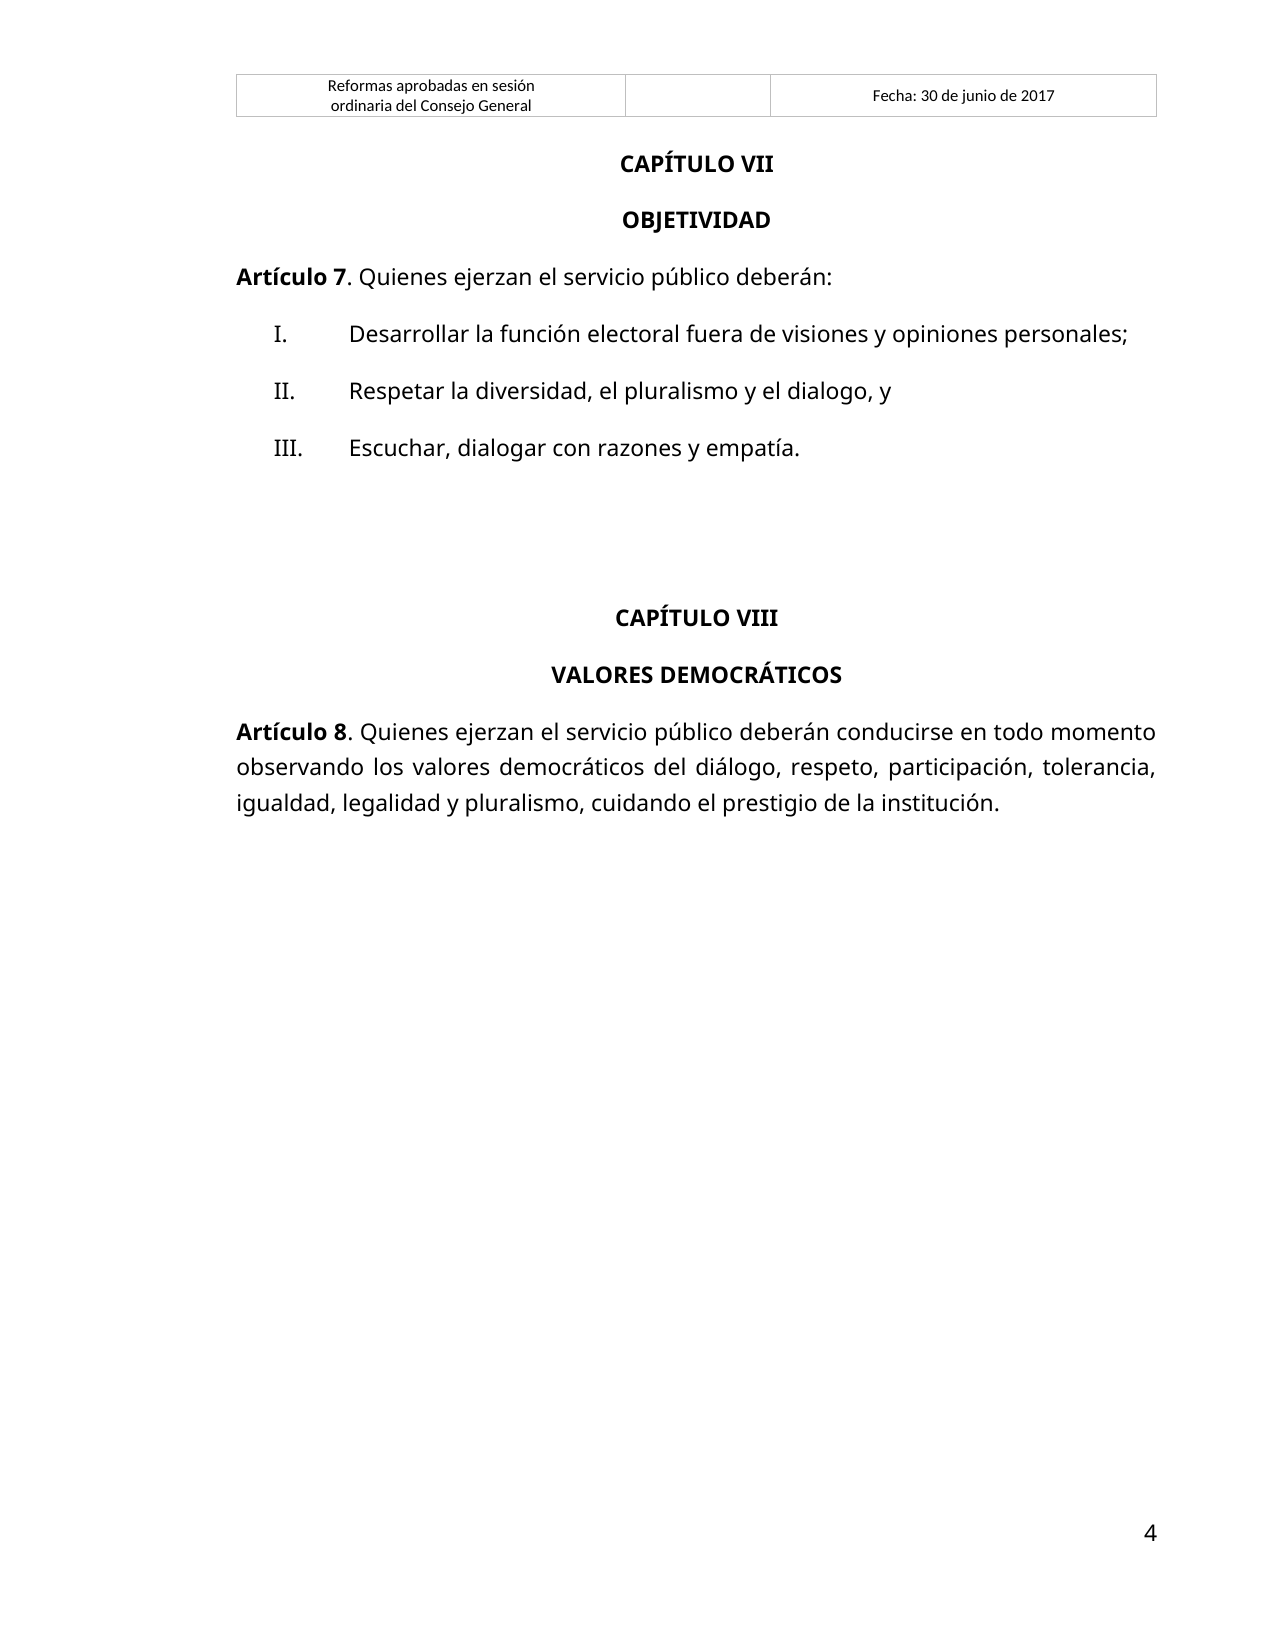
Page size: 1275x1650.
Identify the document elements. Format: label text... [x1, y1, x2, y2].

list Escuchar, dialogar con razones y empatía. [274, 432, 1157, 463]
list Respetar la diversidad, el pluralismo y el dialogo, y [274, 375, 1157, 406]
text Artículo 8. Quienes ejerzan el servicio público deberán conducirse en todo momento observando los valores democráticos del diálogo, respeto, participación, tolerancia, igualdad, legalidad y pluralismo, cuidando el prestigio de la institución. [236, 715, 1157, 818]
text Artículo 7. Quienes ejerzan el servicio público deberán: [236, 261, 1157, 292]
text CAPÍTULO VIII [236, 602, 1157, 633]
text CAPÍTULO VII [236, 148, 1157, 179]
list Desarrollar la función electoral fuera de visiones y opiniones personales; [274, 318, 1157, 349]
text OBJETIVIDAD [236, 204, 1157, 236]
text VALORES DEMOCRÁTICOS [236, 659, 1157, 690]
